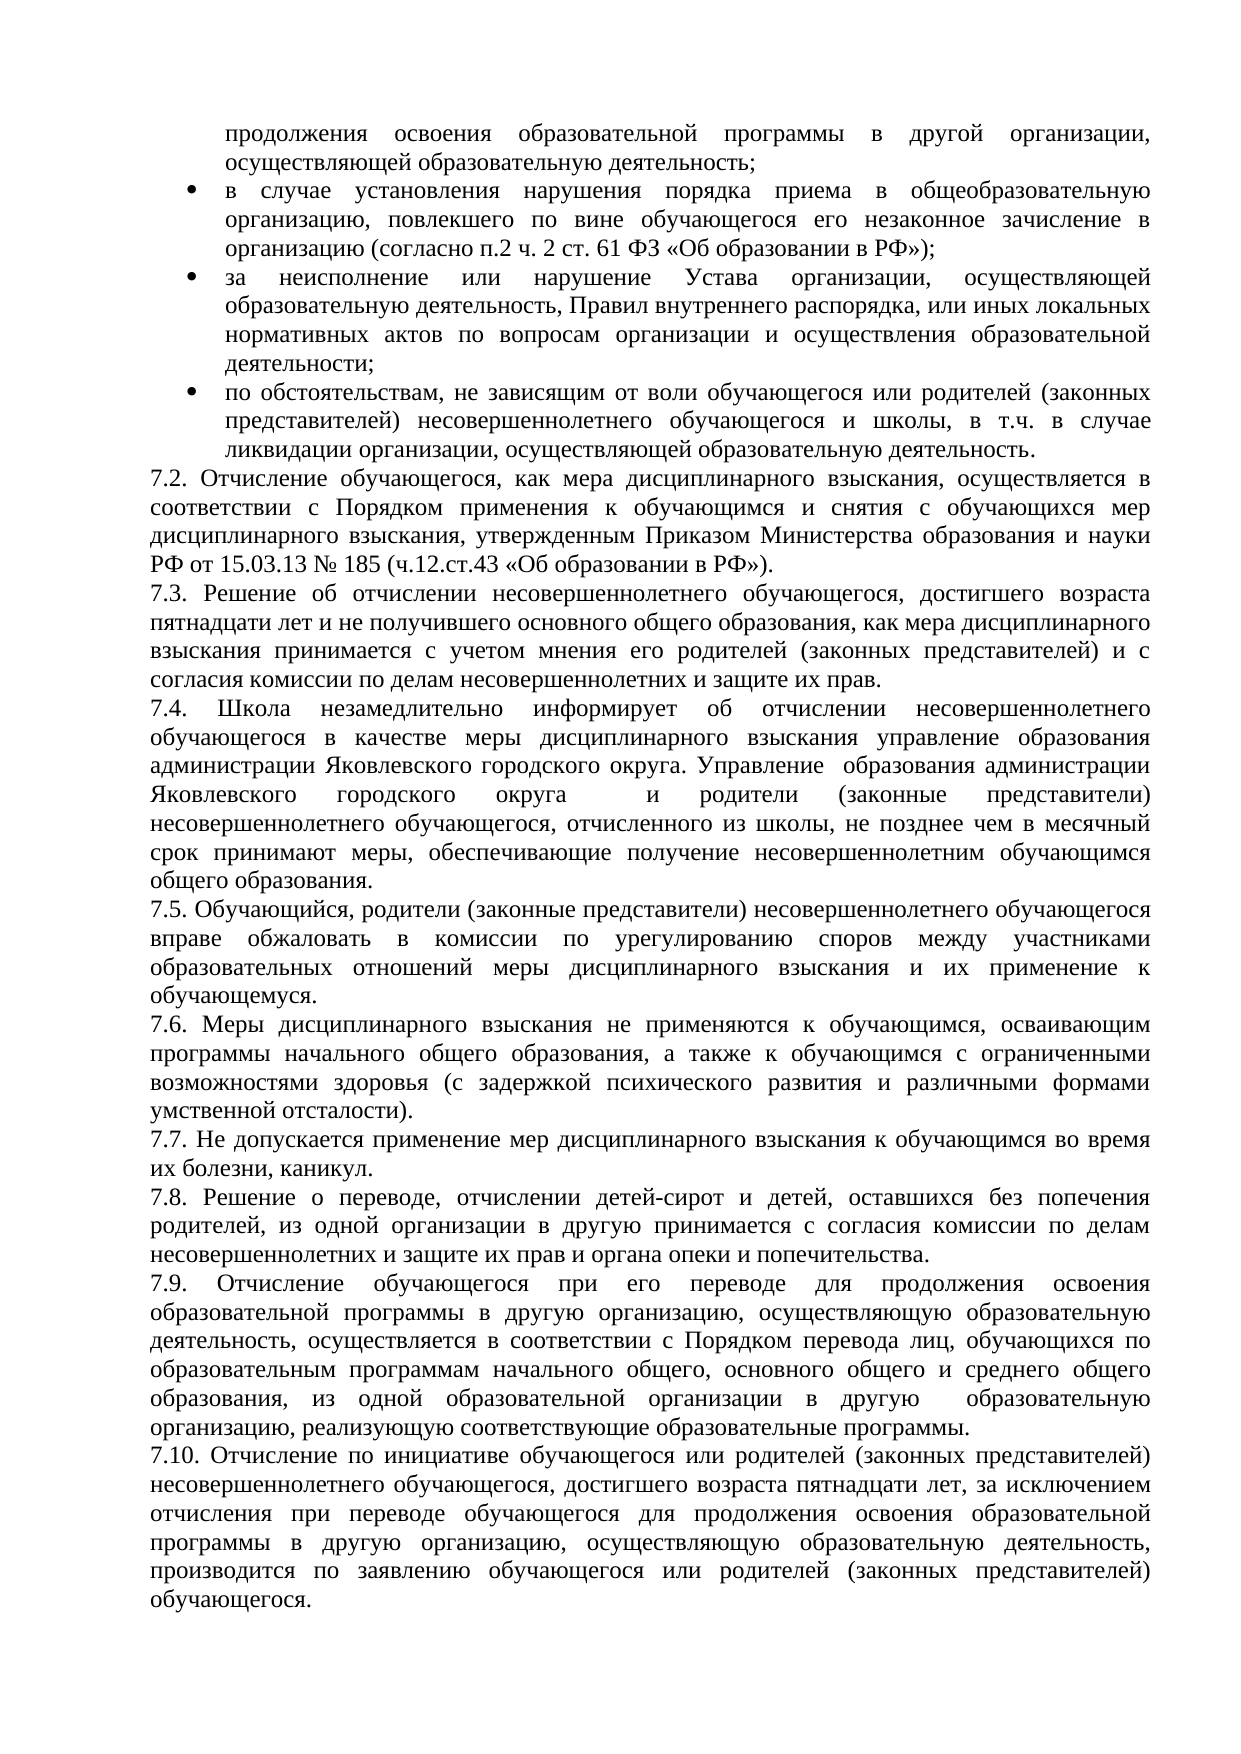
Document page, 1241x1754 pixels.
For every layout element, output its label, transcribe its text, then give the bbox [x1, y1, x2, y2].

text 7.5. Обучающийся, родители (законные представители) несовершеннолетнего обучающегося вправе обжаловать в комиссии по урегулированию споров между участниками образовательных отношений меры дисциплинарного взыскания и их применение к обучающемуся. [150, 894, 1152, 1009]
list в случае установления нарушения порядка приема в общеобразовательную организацию, повлекшего по вине обучающегося его незаконное зачисление в организацию (согласно п.2 ч. 2 ст. 61 ФЗ «Об образовании в РФ»); [187, 176, 1152, 262]
list по обстоятельствам, не зависящим от воли обучающегося или родителей (законных представителей) несовершеннолетнего обучающегося и школы, в т.ч. в случае ликвидации организации, осуществляющей образовательную деятельность. [187, 377, 1152, 463]
text 7.10. Отчисление по инициативе обучающегося или родителей (законных представителей) несовершеннолетнего обучающегося, достигшего возраста пятнадцати лет, за исключением отчисления при переводе обучающегося для продолжения освоения образовательной программы в другую организацию, осуществляющую образовательную деятельность, производится по заявлению обучающегося или родителей (законных представителей) обучающегося. [150, 1441, 1152, 1613]
list за неисполнение или нарушение Устава организации, осуществляющей образовательную деятельность, Правил внутреннего распорядка, или иных локальных нормативных актов по вопросам организации и осуществления образовательной деятельности; [187, 262, 1152, 377]
text 7.3. Решение об отчислении несовершеннолетнего обучающегося, достигшего возраста пятнадцати лет и не получившего основного общего образования, как мера дисциплинарного взыскания принимается с учетом мнения его родителей (законных представителей) и с согласия комиссии по делам несовершеннолетних и защите их прав. [150, 578, 1152, 693]
text 7.6. Меры дисциплинарного взыскания не применяются к обучающимся, осваивающим программы начального общего образования, а также к обучающимся с ограниченными возможностями здоровья (с задержкой психического развития и различными формами умственной отсталости). [150, 1009, 1152, 1124]
text 7.2. Отчисление обучающегося, как мера дисциплинарного взыскания, осуществляется в соответствии с Порядком применения к обучающимся и снятия с обучающихся мер дисциплинарного взыскания, утвержденным Приказом Министерства образования и науки РФ от 15.03.13 № 185 (ч.12.ст.43 «Об образовании в РФ»). [150, 463, 1152, 578]
text 7.4. Школа незамедлительно информирует об отчислении несовершеннолетнего обучающегося в качестве меры дисциплинарного взыскания управление образования администрации Яковлевского городского округа. Управление образования администрации Яковлевского городского округа и родители (законные представители) несовершеннолетнего обучающегося, отчисленного из школы, не позднее чем в месячный срок принимают меры, обеспечивающие получение несовершеннолетним обучающимся общего образования. [150, 693, 1152, 894]
text 7.9. Отчисление обучающегося при его переводе для продолжения освоения образовательной программы в другую организацию, осуществляющую образовательную деятельность, осуществляется в соответствии с Порядком перевода лиц, обучающихся по образовательным программам начального общего, основного общего и среднего общего образования, из одной образовательной организации в другую образовательную организацию, реализующую соответствующие образовательные программы. [150, 1268, 1152, 1441]
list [187, 118, 1152, 176]
text 7.8. Решение о переводе, отчислении детей-сирот и детей, оставшихся без попечения родителей, из одной организации в другую принимается с согласия комиссии по делам несовершеннолетних и защите их прав и органа опеки и попечительства. [150, 1182, 1152, 1268]
text 7.7. Не допускается применение мер дисциплинарного взыскания к обучающимся во время их болезни, каникул. [150, 1124, 1152, 1182]
